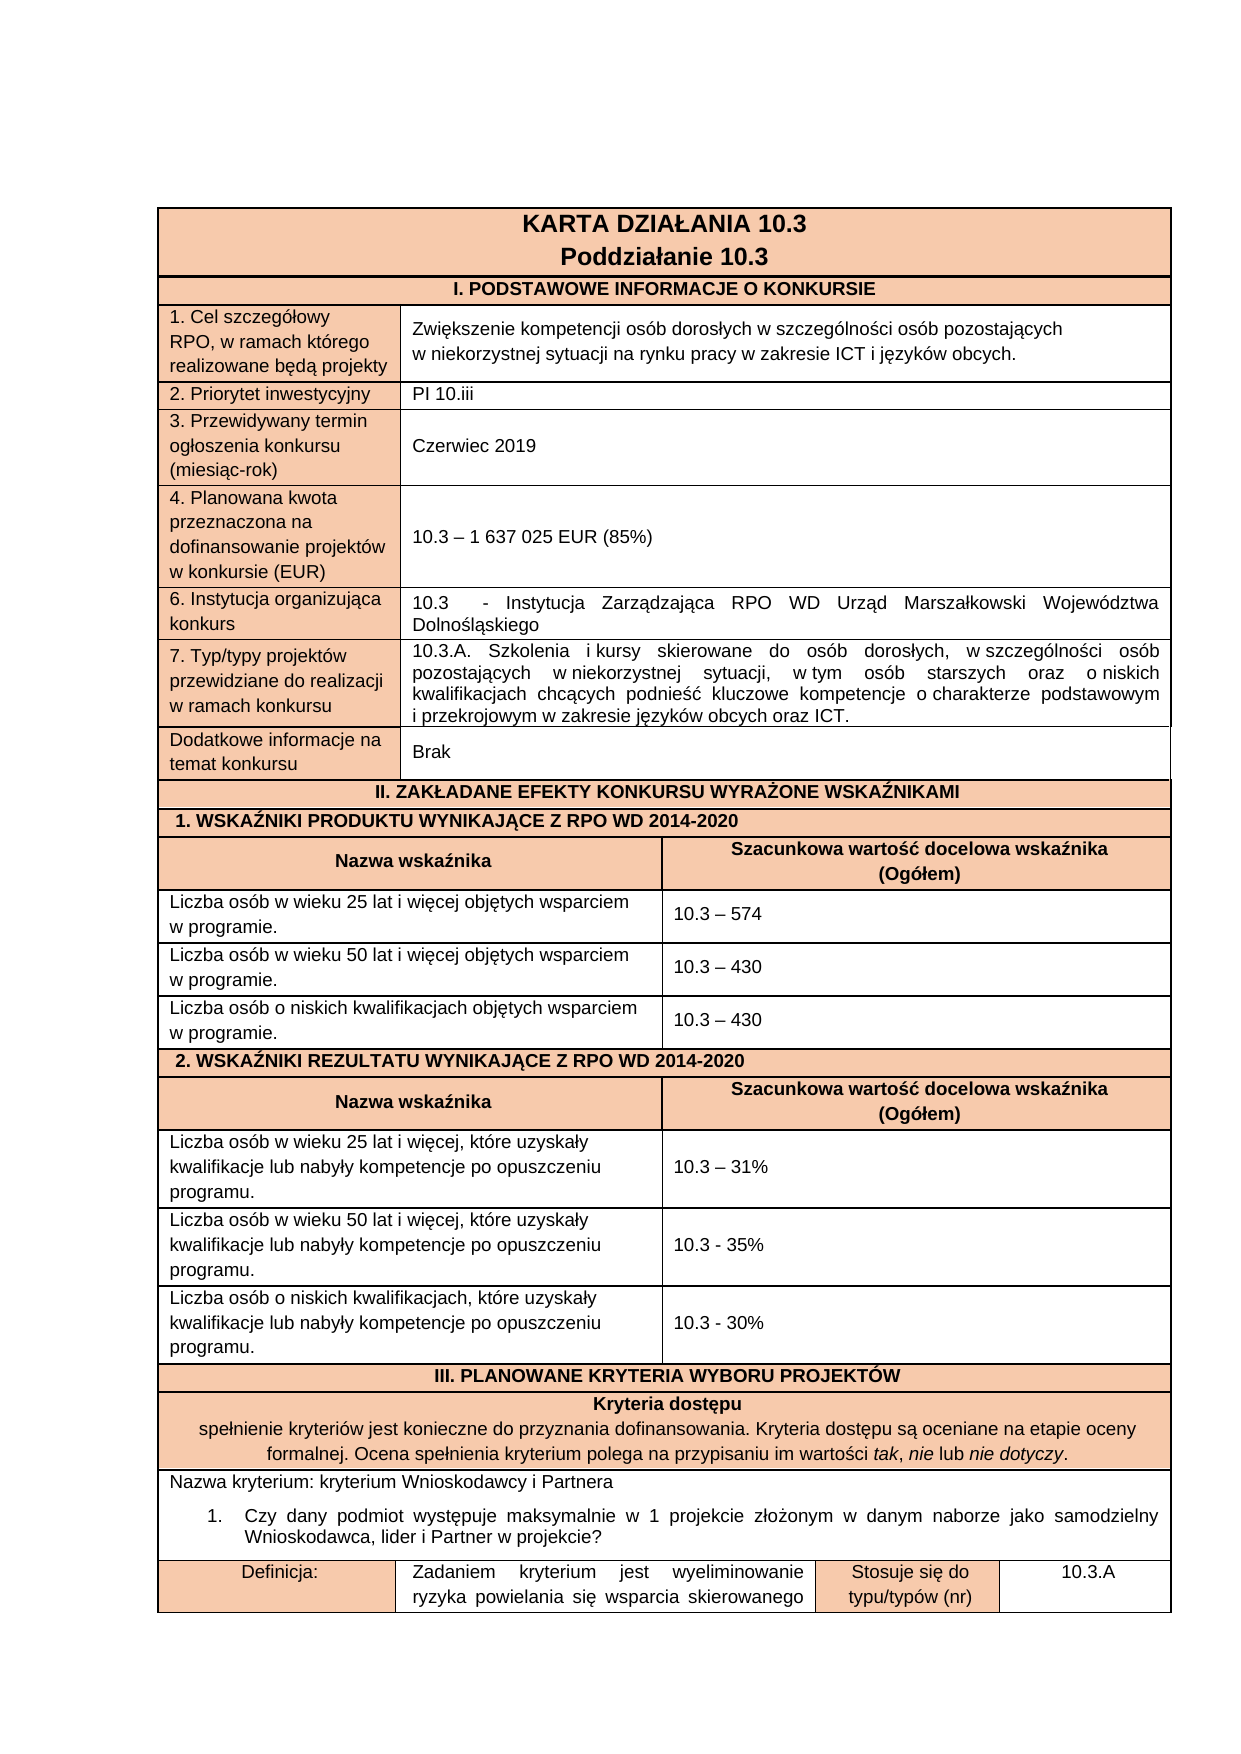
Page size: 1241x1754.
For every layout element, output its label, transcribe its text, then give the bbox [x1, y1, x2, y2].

table_cell 3. Przewidywany termin ogłoszenia konkursu (miesiąc-rok) [159, 410, 400, 485]
table_cell Liczba osób w wieku 25 lat i więcej objętych wsparciem w programie. [159, 891, 662, 942]
table_cell 10.3 – 574 [663, 891, 1170, 942]
table_cell III. PLANOWANE KRYTERIA WYBORU PROJEKTÓW [159, 1365, 1170, 1391]
table_cell Nazwa wskaźnika [159, 838, 661, 889]
table_cell Liczba osób o niskich kwalifikacjach, które uzyskały kwalifikacje lub nabyły kompetencje po opuszczeniu programu. [159, 1287, 662, 1362]
table_cell 10.3 - 30% [663, 1287, 1170, 1362]
table_cell 4. Planowana kwota przeznaczona na dofinansowanie projektów w konkursie (EUR) [159, 486, 400, 587]
table_cell Nazwa wskaźnika [159, 1078, 661, 1129]
table_cell Czerwiec 2019 [401, 410, 1170, 485]
table_cell Kryteria dostępu spełnienie kryteriów jest konieczne do przyznania dofinansowania. Kryteria dostępu są oceniane na etapie oceny formalnej. Ocena spełnienia kryterium polega na przypisaniu im wartości tak, nie lub nie dotyczy. [159, 1393, 1170, 1468]
table_cell 10.3 - Instytucja Zarządzająca RPO WD Urząd Marszałkowski Województwa Dolnośląskiego [401, 588, 1170, 639]
table_cell 10.3 - 35% [663, 1209, 1170, 1285]
table_cell Dodatkowe informacje na temat konkursu [159, 728, 400, 779]
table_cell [396, 1561, 815, 1612]
table_cell Liczba osób w wieku 25 lat i więcej, które uzyskały kwalifikacje lub nabyły kompetencje po opuszczeniu programu. [159, 1131, 662, 1207]
table_cell 1. Cel szczegółowy RPO, w ramach którego realizowane będą projekty [159, 306, 400, 381]
table_cell Liczba osób w wieku 50 lat i więcej, które uzyskały kwalifikacje lub nabyły kompetencje po opuszczeniu programu. [159, 1209, 662, 1285]
table_cell 2. WSKAŹNIKI REZULTATU WYNIKAJĄCE Z RPO WD 2014-2020 [159, 1050, 1170, 1076]
table_cell Liczba osób w wieku 50 lat i więcej objętych wsparciem w programie. [159, 944, 662, 995]
table_cell Brak [401, 726, 1170, 779]
table_cell 10.3 – 31% [663, 1131, 1170, 1207]
table_cell Liczba osób o niskich kwalifikacjach objętych wsparciem w programie. [159, 997, 662, 1048]
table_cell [816, 1561, 999, 1612]
table_cell 10.3 – 430 [663, 997, 1170, 1048]
table_cell Nazwa kryterium: kryterium Wnioskodawcy i Partnera Czy dany podmiot występuje maksymalnie w 1 projekcie złożonym w danym naborze jako samodzielny Wnioskodawca, lider i Partner w projekcie? [159, 1471, 1170, 1560]
table_cell 6. Instytucja organizująca konkurs [159, 588, 400, 639]
table_cell 10.3.A. Szkolenia i kursy skierowane do osób dorosłych, w szczególności osób pozostających w niekorzystnej sytuacji, w tym osób starszych oraz o niskich kwalifikacjach chcących podnieść kluczowe kompetencje o charakterze podstawowym i przekrojowym w zakresie języków obcych oraz ICT. [401, 640, 1170, 726]
table_cell 10.3.A [1000, 1561, 1170, 1612]
table_cell I. PODSTAWOWE INFORMACJE O KONKURSIE [159, 278, 1170, 304]
table_cell PI 10.iii [401, 383, 1170, 409]
table_cell Szacunkowa wartość docelowa wskaźnika (Ogółem) [663, 1078, 1170, 1129]
table_cell 1. WSKAŹNIKI PRODUKTU WYNIKAJĄCE Z RPO WD 2014-2020 [159, 810, 1170, 836]
table_cell 10.3 – 430 [663, 944, 1170, 995]
table_cell 7. Typ/typy projektów przewidziane do realizacji w ramach konkursu [159, 640, 400, 726]
table_cell 10.3 – 1 637 025 EUR (85%) [401, 486, 1170, 587]
table_cell 2. Priorytet inwestycyjny [159, 383, 400, 409]
table_cell II. ZAKŁADANE EFEKTY KONKURSU WYRAŻONE WSKAŹNIKAMI [159, 779, 1170, 807]
table_cell Zwiększenie kompetencji osób dorosłych w szczególności osób pozostających w niekorzystnej sytuacji na rynku pracy w zakresie ICT i języków obcych. [401, 306, 1170, 381]
table_cell Definicja: [159, 1561, 395, 1612]
table_cell Szacunkowa wartość docelowa wskaźnika (Ogółem) [663, 838, 1170, 889]
table_header KARTA DZIAŁANIA 10.3 Poddziałanie 10.3 [159, 209, 1170, 275]
